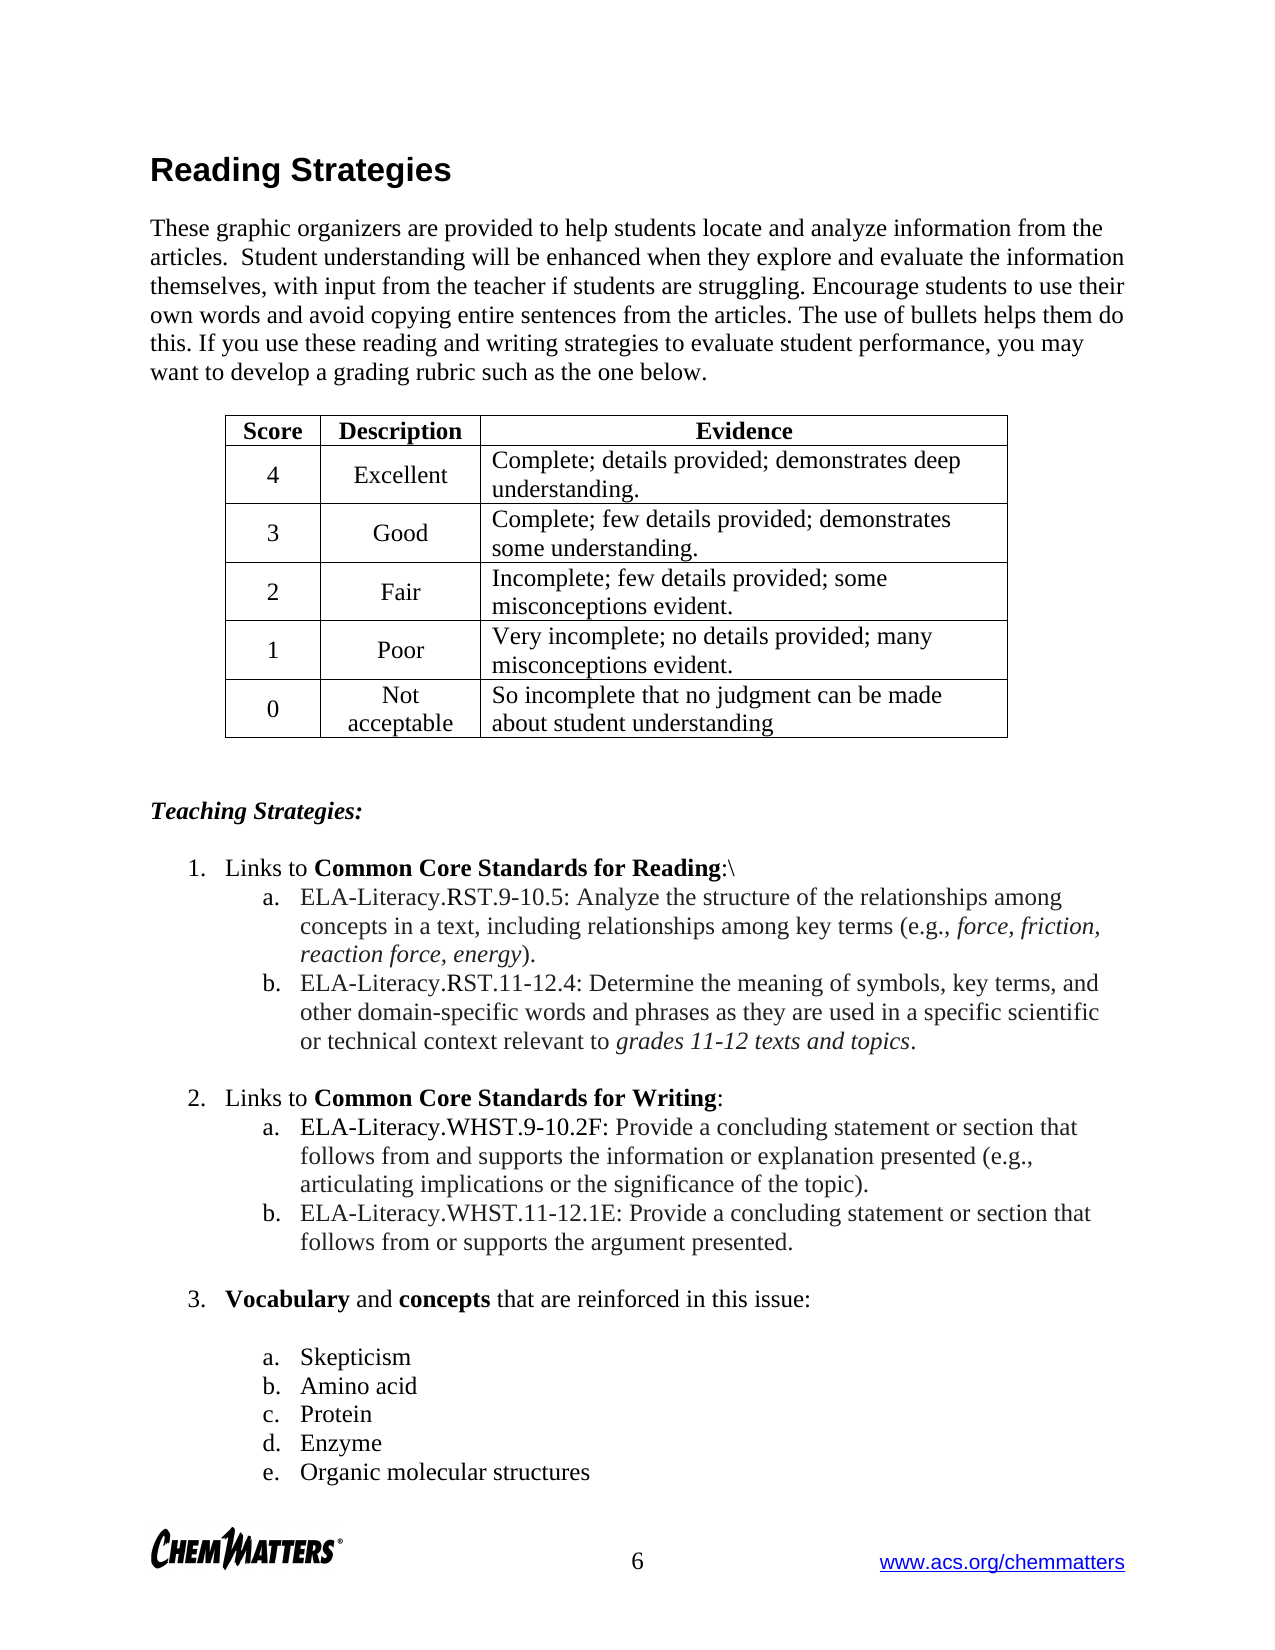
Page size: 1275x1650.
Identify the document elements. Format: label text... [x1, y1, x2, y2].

table_header Score [226, 416, 320, 444]
list Enzyme [262, 1428, 1125, 1457]
list Skepticism [262, 1342, 1125, 1371]
list ELA-Literacy.WHST.11-12.1E: Provide a concluding statement or section that follows from or supports the argument presented. [262, 1198, 1125, 1256]
table_cell Very incomplete; no details provided; many misconceptions evident. [481, 621, 1007, 679]
picture [150, 1527, 344, 1570]
subtitle Reading Strategies [150, 150, 1125, 188]
list ELA-Literacy.WHST.9-10.2F: Provide a concluding statement or section that follows from and supports the information or explanation presented (e.g., articulating implications or the significance of the topic). [262, 1112, 1125, 1198]
list Links to Common Core Standards for Writing: [187, 1083, 1125, 1112]
list Organic molecular structures [262, 1457, 1125, 1486]
table_header Evidence [481, 416, 1007, 444]
table_cell Good [321, 504, 480, 562]
table_cell So incomplete that no judgment can be made about student understanding [481, 680, 1007, 737]
table_cell Incomplete; few details provided; some misconceptions evident. [481, 563, 1007, 620]
list Protein [262, 1399, 1125, 1428]
table_cell 1 [226, 621, 320, 679]
list Amino acid [262, 1371, 1125, 1399]
table_cell Excellent [321, 446, 480, 503]
list ELA-Literacy.RST.11-12.4: Determine the meaning of symbols, key terms, and other domain-specific words and phrases as they are used in a specific scientific or technical context relevant to grades 11-12 texts and topics. [262, 968, 1125, 1054]
list Links to Common Core Standards for Reading:\ [187, 853, 1125, 882]
text These graphic organizers are provided to help students locate and analyze information from the articles. Student understanding will be enhanced when they explore and evaluate the information themselves, with input from the teacher if students are struggling. Encourage students to use their own words and avoid copying entire sentences from the articles. The use of bullets helps them do this. If you use these reading and writing strategies to evaluate student performance, you may want to develop a grading rubric such as the one below. [150, 213, 1125, 386]
table_cell Complete; few details provided; demonstrates some understanding. [481, 504, 1007, 562]
table_cell 4 [226, 446, 320, 503]
table_cell 2 [226, 563, 320, 620]
table_cell Fair [321, 563, 480, 620]
list ELA-Literacy.RST.9-10.5: Analyze the structure of the relationships among concepts in a text, including relationships among key terms (e.g., force, friction, reaction force, energy). [262, 882, 1125, 968]
table_cell Complete; details provided; demonstrates deep understanding. [481, 446, 1007, 503]
list Vocabulary and concepts that are reinforced in this issue: [187, 1284, 1125, 1313]
table_cell Not acceptable [321, 680, 480, 737]
text Teaching Strategies: [150, 796, 1125, 824]
table_cell 3 [226, 504, 320, 562]
table_cell 0 [226, 680, 320, 737]
table_header Description [321, 416, 480, 444]
table_cell Poor [321, 621, 480, 679]
